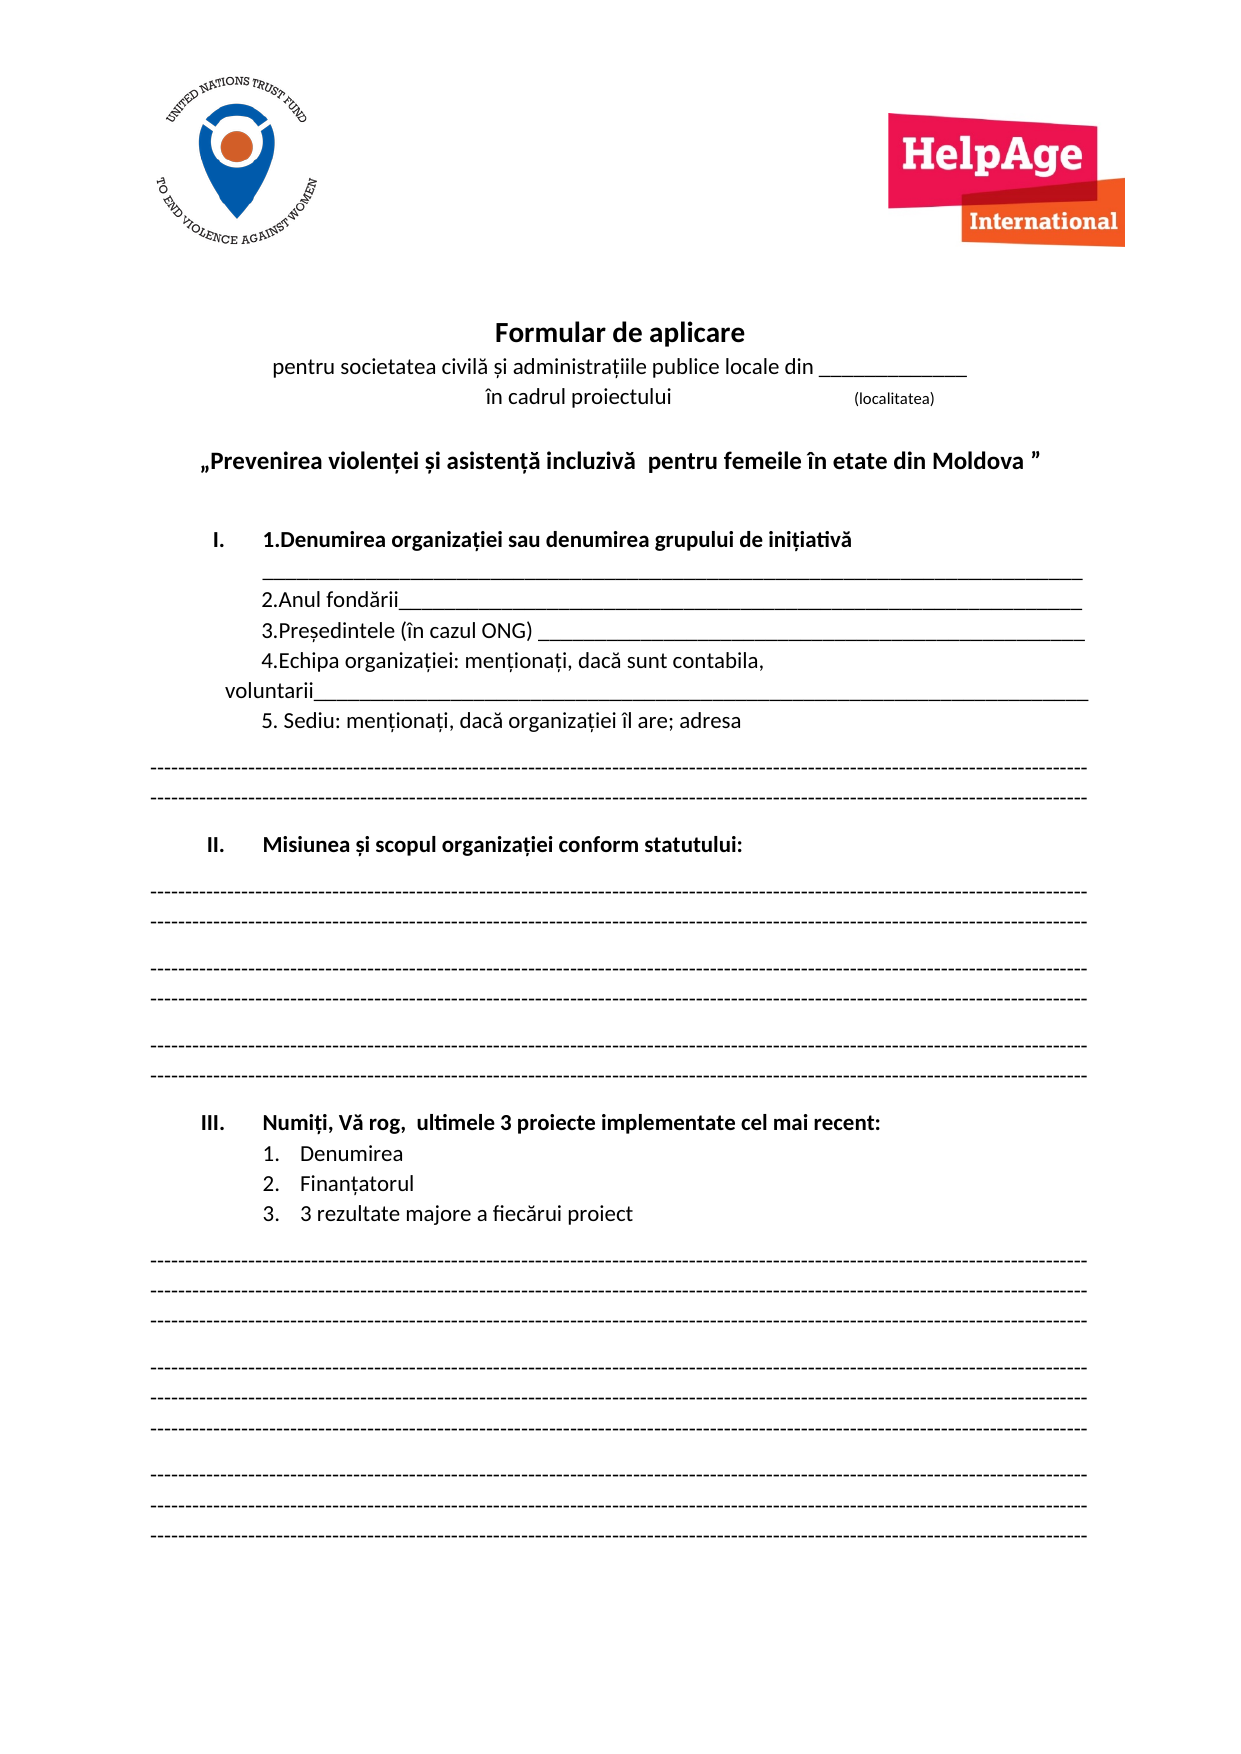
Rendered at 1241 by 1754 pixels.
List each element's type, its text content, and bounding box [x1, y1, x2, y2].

list ________________________________________________________________________ [262, 555, 1090, 583]
list Misiunea și scopul organizației conform statutului: [225, 830, 1090, 858]
list 5. Sediu: menționați, dacă organizației îl are; adresa [225, 706, 1090, 734]
picture [150, 73, 323, 247]
list 2.Anul fondării____________________________________________________________ [225, 586, 1090, 614]
list 4.Echipa organizației: menționați, dacă sunt contabila, voluntarii____________________________________________________________________ [225, 646, 1090, 704]
list Denumirea [262, 1139, 1090, 1167]
text ---------------------------------------------------------------------------------------------------------------------------------------------------------------------------------------------------------------------------------------------------------------------------- [150, 877, 1090, 936]
text pentru societatea civilă și administrațiile publice locale din _____________ [150, 352, 1090, 380]
list 3.Președintele (în cazul ONG) ________________________________________________ [225, 616, 1090, 644]
text ---------------------------------------------------------------------------------------------------------------------------------------------------------------------------------------------------------------------------------------------------------------------------- [150, 954, 1090, 1013]
text ---------------------------------------------------------------------------------------------------------------------------------------------------------------------------------------------------------------------------------------------------------------------------- [150, 753, 1090, 812]
list 1.Denumirea organizației sau denumirea grupului de inițiativă [225, 525, 1090, 553]
text în cadrul proiectului (localitatea) [150, 382, 1090, 410]
text „Prevenirea violenței și asistență incluzivă pentru femeile în etate din Moldova ” [150, 445, 1090, 476]
list 3 rezultate majore a fiecărui proiect [262, 1199, 1090, 1227]
list Finanțatorul [262, 1169, 1090, 1197]
text ---------------------------------------------------------------------------------------------------------------------------------------------------------------------------------------------------------------------------------------------------------------------------- [150, 1031, 1090, 1090]
picture [888, 113, 1125, 247]
text Formular de aplicare [150, 314, 1090, 349]
list Numiți, Vă rog, ultimele 3 proiecte implementate cel mai recent: [225, 1108, 1090, 1137]
